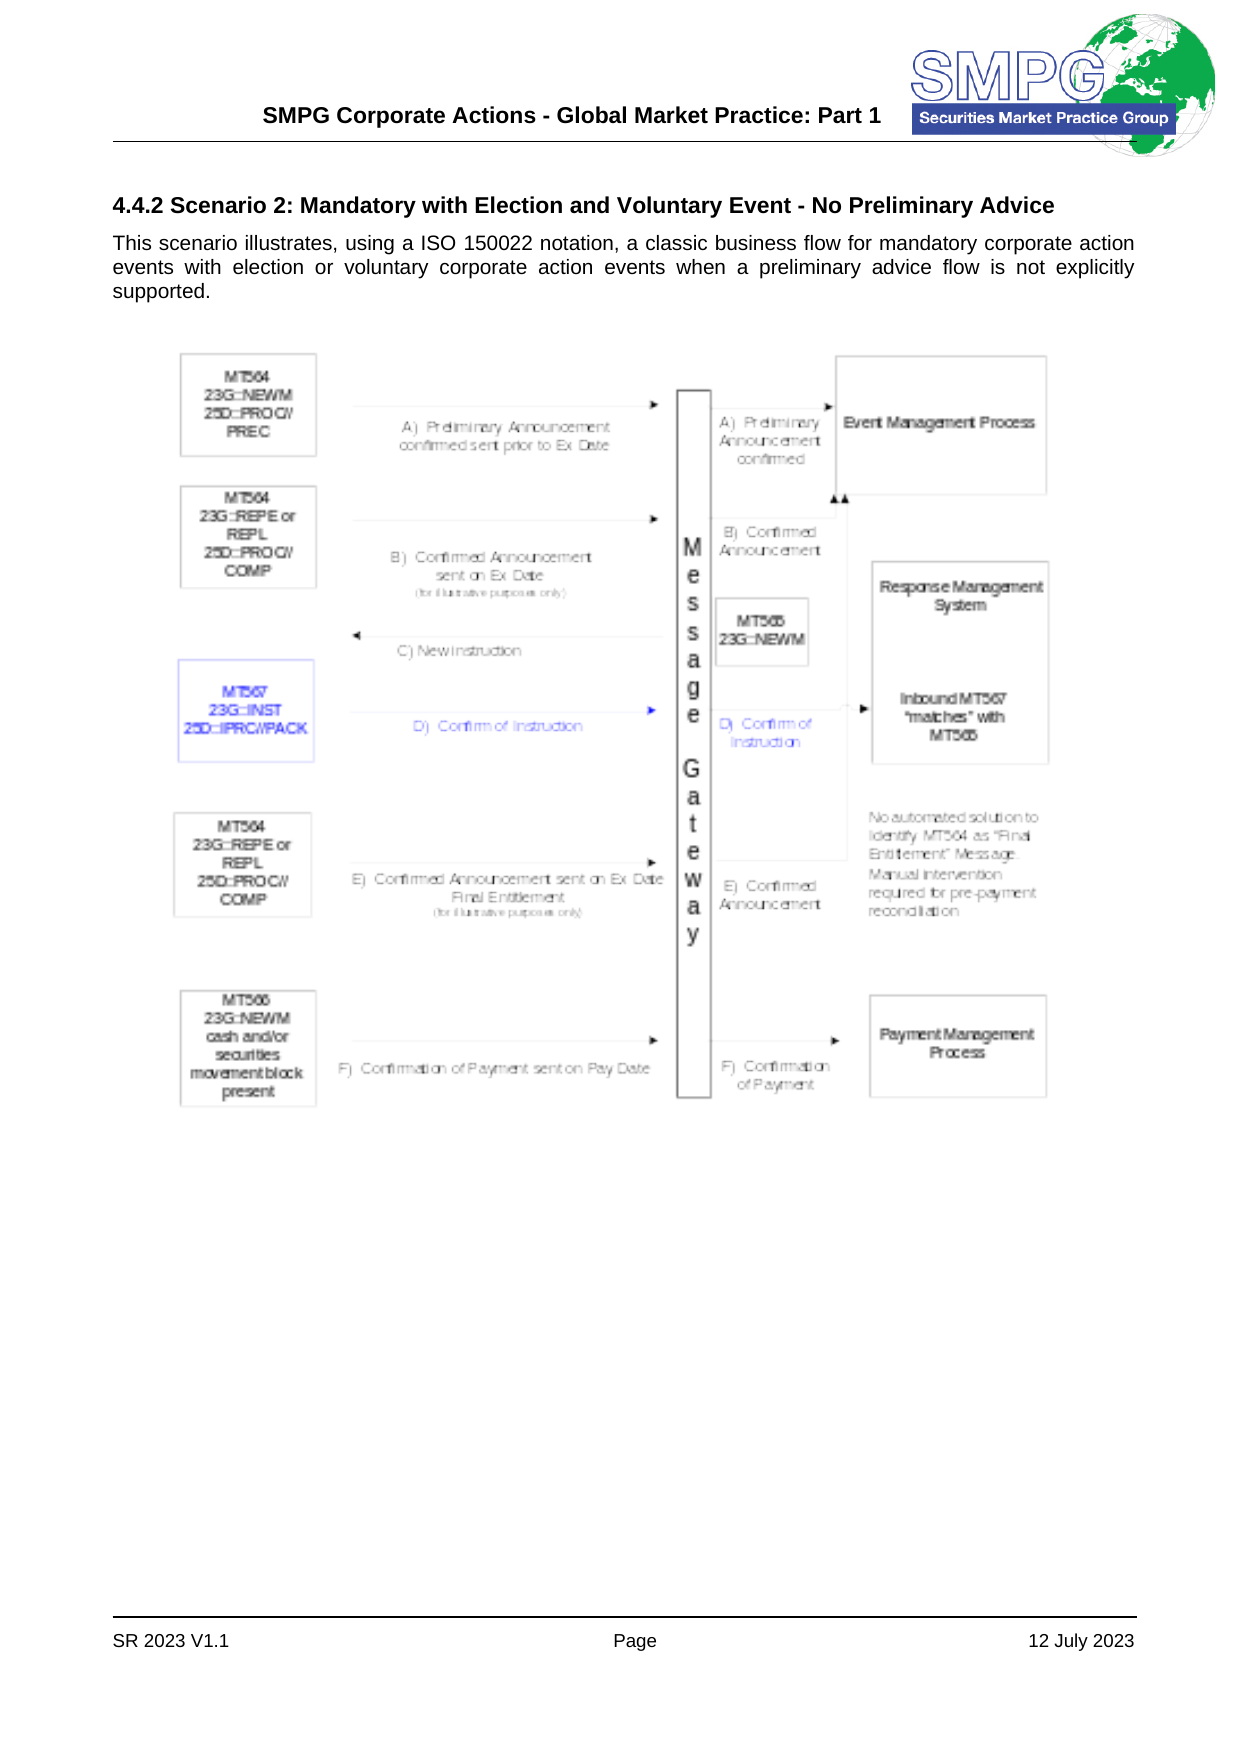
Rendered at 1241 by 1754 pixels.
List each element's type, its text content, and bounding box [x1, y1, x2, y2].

text This scenario illustrates, using a ISO 150022 notation, a classic business flow for mandatory corporate action events with election or voluntary corporate action events when a preliminary advice flow is not explicitly supported. [112, 231, 1137, 303]
picture [911, 14, 1216, 157]
subtitle Scenario 2: Mandatory with Election and Voluntary Event - No Preliminary Advice [112, 192, 1137, 219]
